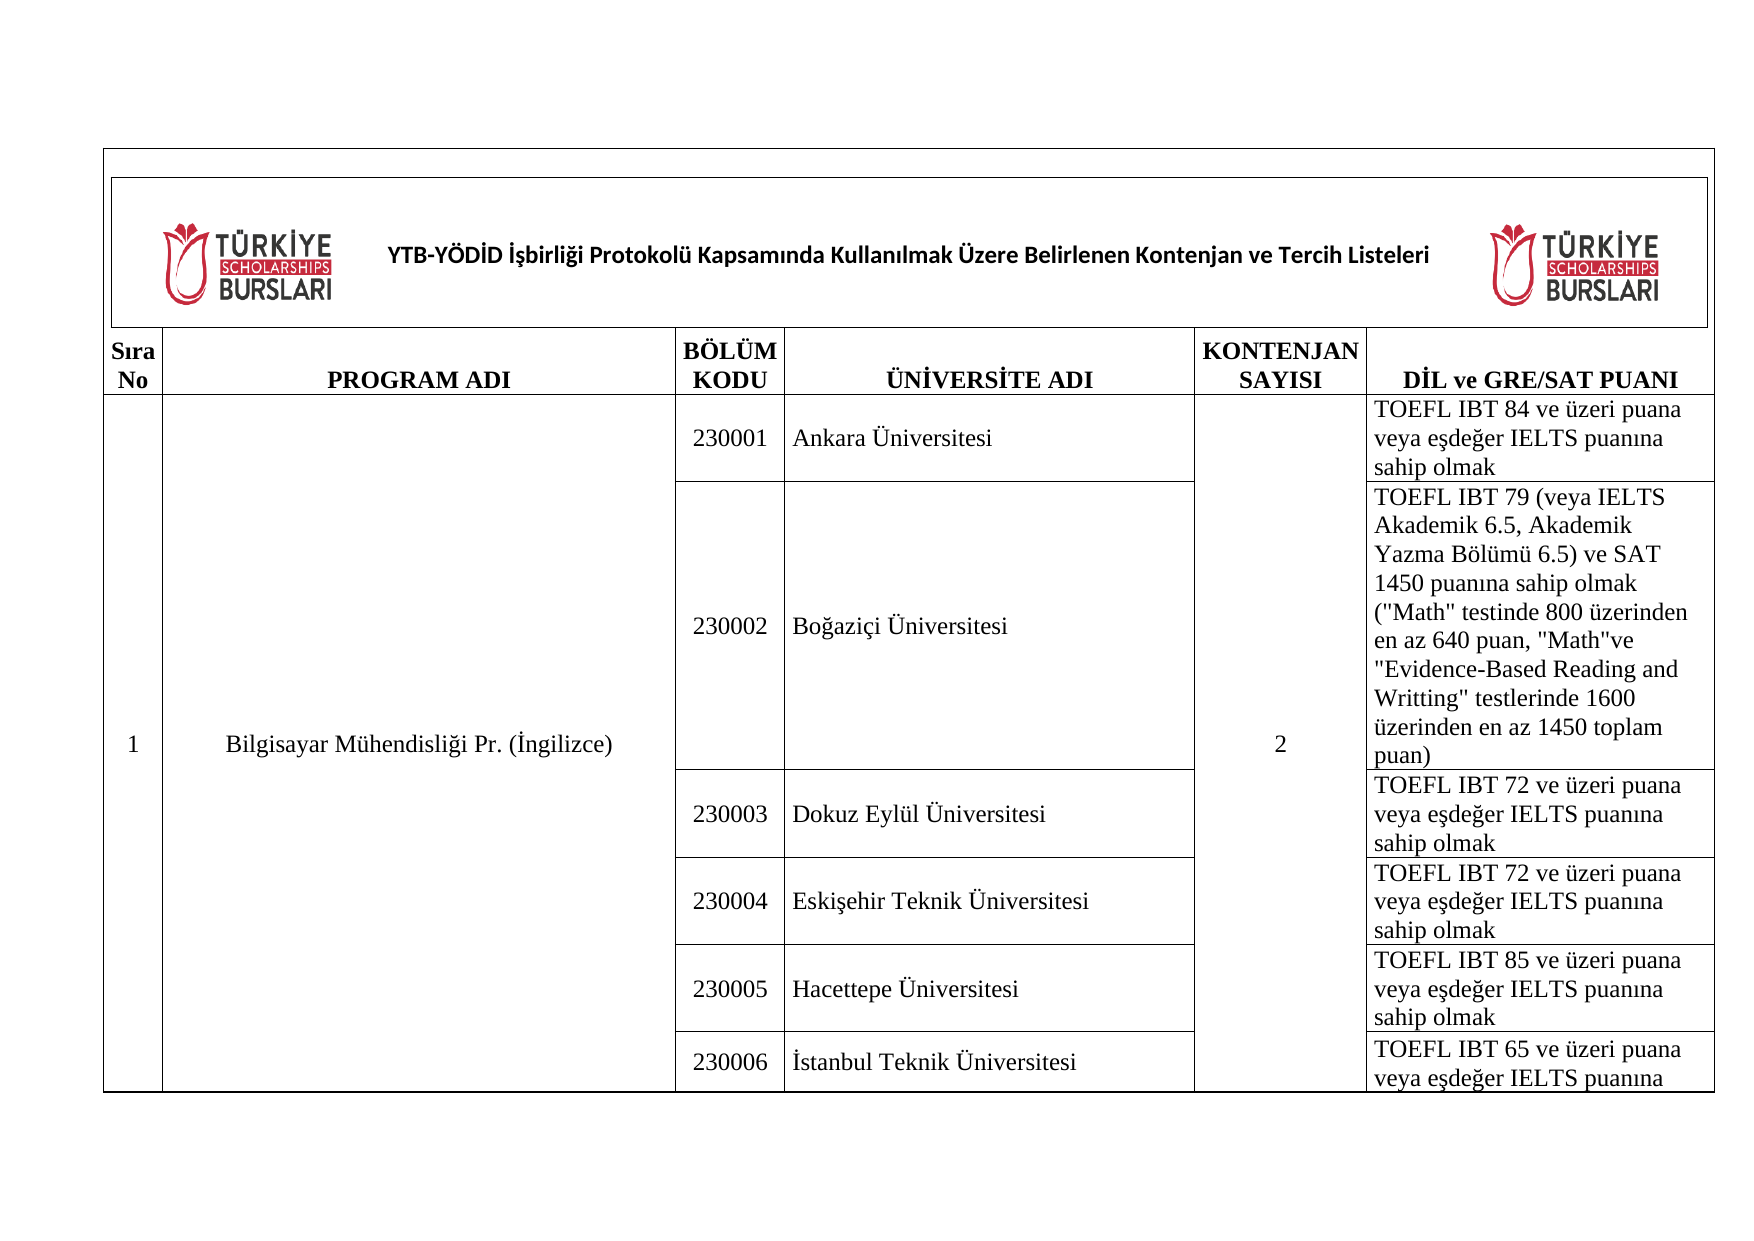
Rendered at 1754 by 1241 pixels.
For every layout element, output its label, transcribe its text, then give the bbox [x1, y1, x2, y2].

table_cell 1 [104, 395, 162, 1091]
table_cell Eskişehir Teknik Üniversitesi [785, 858, 1194, 944]
table_cell 230001 [676, 395, 784, 481]
table_cell 230005 [676, 945, 784, 1031]
table_cell Ankara Üniversitesi [785, 395, 1194, 481]
table_cell 230002 [676, 482, 784, 769]
table_cell 230004 [676, 858, 784, 944]
table_cell TOEFL IBT 79 (veya IELTS Akademik 6.5, Akademik Yazma Bölümü 6.5) ve SAT 1450 puanına sahip olmak ("Math" testinde 800 üzerinden en az 640 puan, "Math"ve "Evidence-Based Reading and Writting" testlerinde 1600 üzerinden en az 1450 toplam puan) [1367, 482, 1714, 769]
table_cell Dokuz Eylül Üniversitesi [785, 770, 1194, 857]
table_cell DİL ve GRE/SAT PUANI [1367, 328, 1714, 393]
table_cell PROGRAM ADI [163, 328, 675, 393]
table_cell BÖLÜM KODU [676, 328, 784, 393]
picture [1485, 211, 1664, 314]
table_cell TOEFL IBT 84 ve üzeri puana veya eşdeğer IELTS puanına sahip olmak [1367, 395, 1714, 481]
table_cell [1367, 1032, 1714, 1091]
table_cell TOEFL IBT 72 ve üzeri puana veya eşdeğer IELTS puanına sahip olmak [1367, 770, 1714, 857]
table_cell Boğaziçi Üniversitesi [785, 482, 1194, 769]
table_cell Hacettepe Üniversitesi [785, 945, 1194, 1031]
table_cell ÜNİVERSİTE ADI [785, 328, 1194, 393]
table_cell 2 [1195, 395, 1366, 1091]
table_cell TOEFL IBT 85 ve üzeri puana veya eşdeğer IELTS puanına sahip olmak [1367, 945, 1714, 1031]
table_cell 230006 [676, 1032, 784, 1091]
table_header [104, 149, 1714, 328]
table_cell Sıra No [104, 328, 162, 393]
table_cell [785, 1032, 1194, 1091]
table_cell Bilgisayar Mühendisliği Pr. (İngilizce) [163, 395, 675, 1091]
table_cell 230003 [676, 770, 784, 857]
table_cell KONTENJAN SAYISI [1195, 328, 1366, 393]
table_cell TOEFL IBT 72 ve üzeri puana veya eşdeğer IELTS puanına sahip olmak [1367, 858, 1714, 944]
picture [158, 210, 337, 313]
